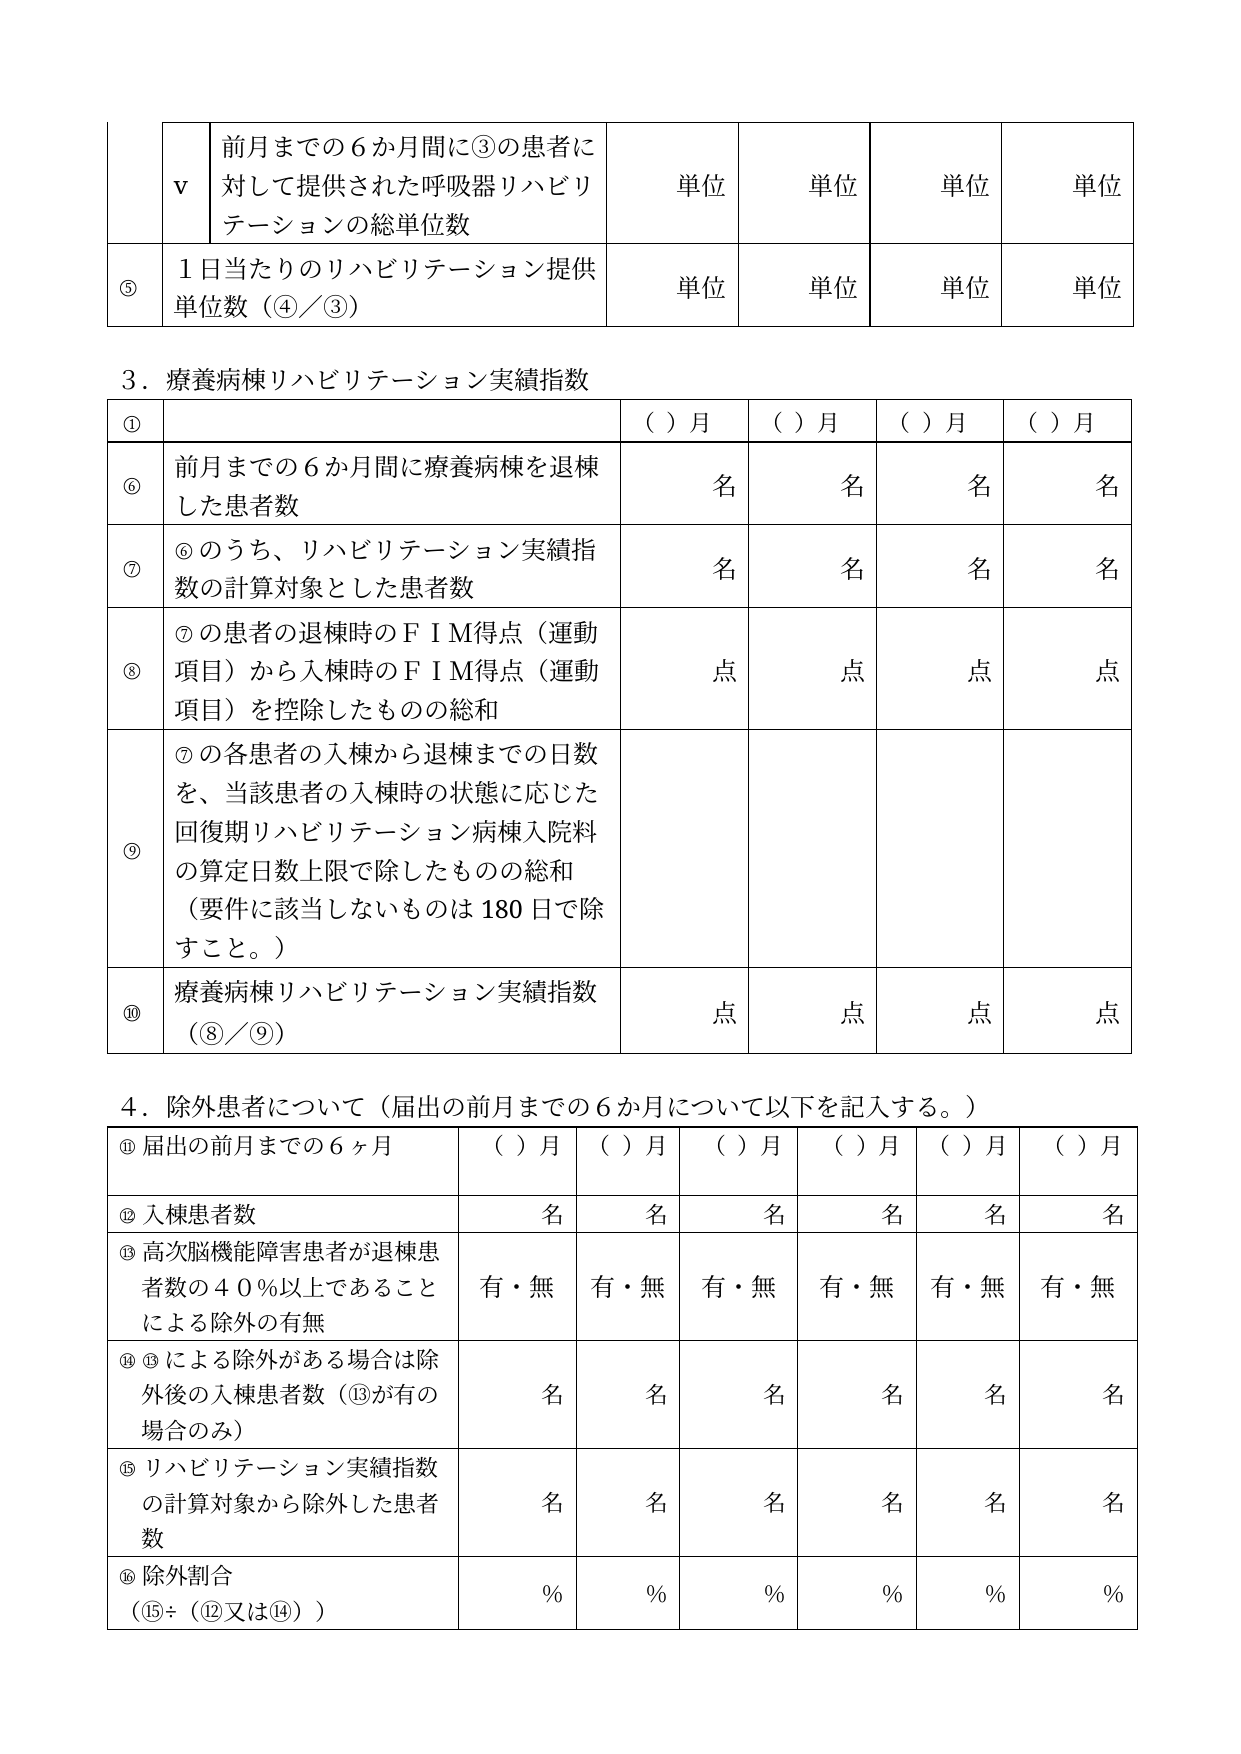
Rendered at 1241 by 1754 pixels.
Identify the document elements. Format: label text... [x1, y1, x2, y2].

table_cell 有・無 [798, 1233, 916, 1340]
table_cell 前月までの６か月間に③の患者に対して提供された呼吸器リハビリテーションの総単位数 [211, 123, 606, 243]
table_header （ ）月 [749, 400, 876, 441]
table_cell 名 [680, 1449, 797, 1556]
table_cell 点 [621, 608, 748, 729]
table_cell 名 [917, 1341, 1019, 1448]
table_header （ ）月 [459, 1128, 576, 1195]
table_cell ⑭ ⑬による除外がある場合は除外後の入棟患者数（⑬が有の場合のみ） [108, 1341, 458, 1448]
table_cell [1004, 730, 1131, 967]
table_cell 名 [1020, 1196, 1137, 1232]
table_cell 点 [1004, 608, 1131, 729]
table_cell 名 [877, 525, 1003, 607]
table_cell ⑦の各患者の入棟から退棟までの日数を、当該患者の入棟時の状態に応じた回復期リハビリテーション病棟入院料の算定日数上限で除したものの総和（要件に該当しないものは 180 日で除すこと。） [164, 730, 620, 967]
table_cell 点 [877, 608, 1003, 729]
table_header [164, 400, 620, 441]
table_cell [621, 730, 748, 967]
text ４．除外患者について（届出の前月までの６か月について以下を記入する。） [116, 1088, 1195, 1123]
table_cell ⑧ [108, 608, 163, 729]
table_cell [877, 730, 1003, 967]
table_cell 名 [680, 1196, 797, 1232]
table_cell 単位 [1002, 123, 1133, 243]
table_cell 名 [877, 443, 1003, 524]
table_cell ⑥ [108, 443, 163, 524]
table_cell 名 [621, 443, 748, 524]
table_cell 単位 [871, 244, 1001, 326]
table_cell ⑨ [108, 730, 163, 967]
table_header （ ）月 [877, 400, 1003, 441]
table_cell ⑯ 除外割合 （⑮÷（⑫又は⑭）） [108, 1557, 458, 1629]
table_header （ ）月 [1020, 1128, 1137, 1195]
table_cell ％ [917, 1557, 1019, 1629]
table_cell 名 [621, 525, 748, 607]
table_header （ ）月 [798, 1128, 916, 1195]
table_cell ⑥のうち、リハビリテーション実績指数の計算対象とした患者数 [164, 525, 620, 607]
table_cell 名 [577, 1196, 679, 1232]
table_cell 点 [749, 608, 876, 729]
table_cell 名 [749, 525, 876, 607]
table_cell 名 [798, 1341, 916, 1448]
table_cell ％ [798, 1557, 916, 1629]
table_cell ⑦の患者の退棟時のＦＩＭ得点（運動項目）から入棟時のＦＩＭ得点（運動項目）を控除したものの総和 [164, 608, 620, 729]
table_cell 名 [798, 1196, 916, 1232]
table_cell 名 [1004, 525, 1131, 607]
table_header （ ）月 [621, 400, 748, 441]
table_header （ ）月 [917, 1128, 1019, 1195]
table_cell 名 [1020, 1449, 1137, 1556]
table_header ⑪ 届出の前月までの６ヶ月 [108, 1128, 458, 1195]
table_cell 点 [621, 968, 748, 1053]
table_cell 名 [1004, 443, 1131, 524]
table_header （ ）月 [1004, 400, 1131, 441]
table_cell ％ [1020, 1557, 1137, 1629]
table_cell ⑦ [108, 525, 163, 607]
table_cell ⑤ [108, 244, 162, 326]
table_cell ⑩ [108, 968, 163, 1053]
table_cell ⑬ 高次脳機能障害患者が退棟患者数の４０％以上であることによる除外の有無 [108, 1233, 458, 1340]
table_header ① [108, 400, 163, 441]
table_cell 単位 [739, 244, 869, 326]
table_cell 名 [459, 1449, 576, 1556]
table_cell 有・無 [917, 1233, 1019, 1340]
table_cell 単位 [739, 123, 869, 243]
table_cell 点 [877, 968, 1003, 1053]
table_cell 単位 [871, 123, 1001, 243]
table_cell 前月までの６か月間に療養病棟を退棟した患者数 [164, 443, 620, 524]
table_cell １日当たりのリハビリテーション提供単位数（④／③） [163, 244, 606, 326]
table_cell 名 [577, 1449, 679, 1556]
table_cell ％ [680, 1557, 797, 1629]
table_cell 単位 [1002, 244, 1133, 326]
table_cell 有・無 [1020, 1233, 1137, 1340]
table_cell ％ [459, 1557, 576, 1629]
table_cell 単位 [607, 244, 738, 326]
table_cell 名 [749, 443, 876, 524]
table_header （ ）月 [680, 1128, 797, 1195]
table_cell 点 [1004, 968, 1131, 1053]
table_cell 療養病棟リハビリテーション実績指数 （⑧／⑨） [164, 968, 620, 1053]
table_cell 名 [917, 1196, 1019, 1232]
table_cell ％ [577, 1557, 679, 1629]
table_cell 名 [798, 1449, 916, 1556]
table_cell 有・無 [459, 1233, 576, 1340]
table_cell 名 [459, 1341, 576, 1448]
table_cell 名 [1020, 1341, 1137, 1448]
table_cell 有・無 [680, 1233, 797, 1340]
text ３．療養病棟リハビリテーション実績指数 [116, 361, 1195, 396]
table_cell 名 [577, 1341, 679, 1448]
table_cell 点 [749, 968, 876, 1053]
table_cell ⑮ リハビリテーション実績指数の計算対象から除外した患者数 [108, 1449, 458, 1556]
table_cell ⑫ 入棟患者数 [108, 1196, 458, 1232]
table_cell 名 [917, 1449, 1019, 1556]
table_cell 単位 [607, 123, 738, 243]
table_cell 有・無 [577, 1233, 679, 1340]
table_cell 名 [680, 1341, 797, 1448]
table_cell ⅴ [163, 123, 209, 243]
table_header （ ）月 [577, 1128, 679, 1195]
table_cell 名 [459, 1196, 576, 1232]
table_cell [749, 730, 876, 967]
